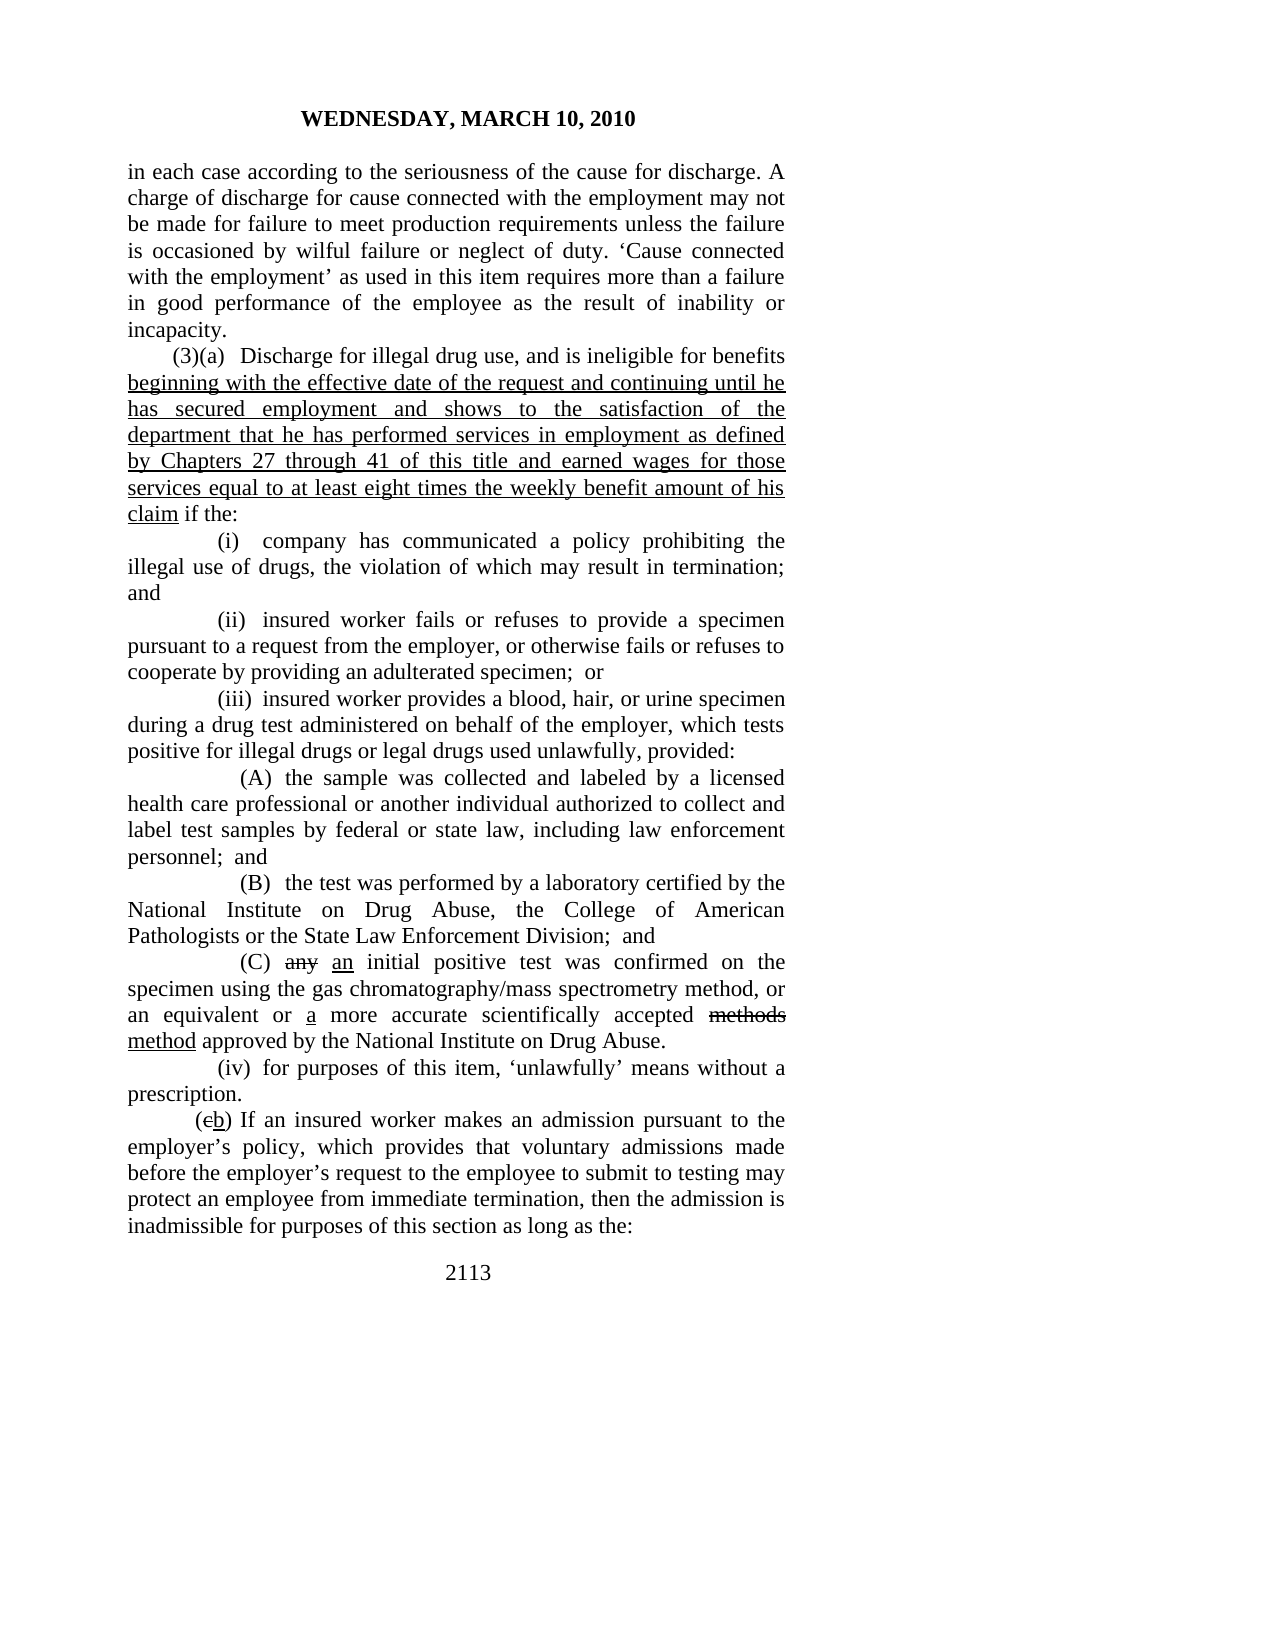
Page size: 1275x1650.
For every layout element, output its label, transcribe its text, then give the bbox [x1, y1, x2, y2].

text (A) the sample was collected and labeled by a licensed health care professional or another individual authorized to collect and label test samples by federal or state law, including law enforcement personnel; and [127, 764, 786, 869]
text (i) company has communicated a policy prohibiting the illegal use of drugs, the violation of which may result in termination; and [127, 527, 786, 606]
text (3)(a) Discharge for illegal drug use, and is ineligible for benefits beginning with the effective date of the request and continuing until he has secured employment and shows to the satisfaction of the department that he has performed services in employment as defined by Chapters 27 through 41 of this title and earned wages for those services equal to at least eight times the weekly benefit amount of his claim if the: [127, 471, 786, 527]
text (B) the test was performed by a laboratory certified by the National Institute on Drug Abuse, the College of American Pathologists or the State Law Enforcement Division; and [127, 869, 786, 948]
text (3)(a) Discharge for illegal drug use, and is ineligible for benefits beginning with the effective date of the request and continuing until he has secured employment and shows to the satisfaction of the department that he has performed services in employment as defined by Chapters 27 through 41 of this title and earned wages for those services equal to at least eight times the weekly benefit amount of his claim if the: [127, 342, 786, 391]
text (iv) for purposes of this item, ‘unlawfully’ means without a prescription. [127, 1054, 786, 1106]
text (cb) If an insured worker makes an admission pursuant to the employer’s policy, which provides that voluntary admissions made before the employer’s request to the employee to submit to testing may protect an employee from immediate termination, then the admission is inadmissible for purposes of this section as long as the: [127, 1106, 786, 1238]
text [127, 158, 786, 342]
text (ii) insured worker fails or refuses to provide a specimen pursuant to a request from the employer, or otherwise fails or refuses to cooperate by providing an adulterated specimen; or [127, 606, 786, 685]
text (C) any an initial positive test was confirmed on the specimen using the gas chromatography/mass spectrometry method, or an equivalent or a more accurate scientifically accepted methods method approved by the National Institute on Drug Abuse. [127, 948, 786, 1054]
text (iii) insured worker provides a blood, hair, or urine specimen during a drug test administered on behalf of the employer, which tests positive for illegal drugs or legal drugs used unlawfully, provided: [127, 685, 786, 764]
